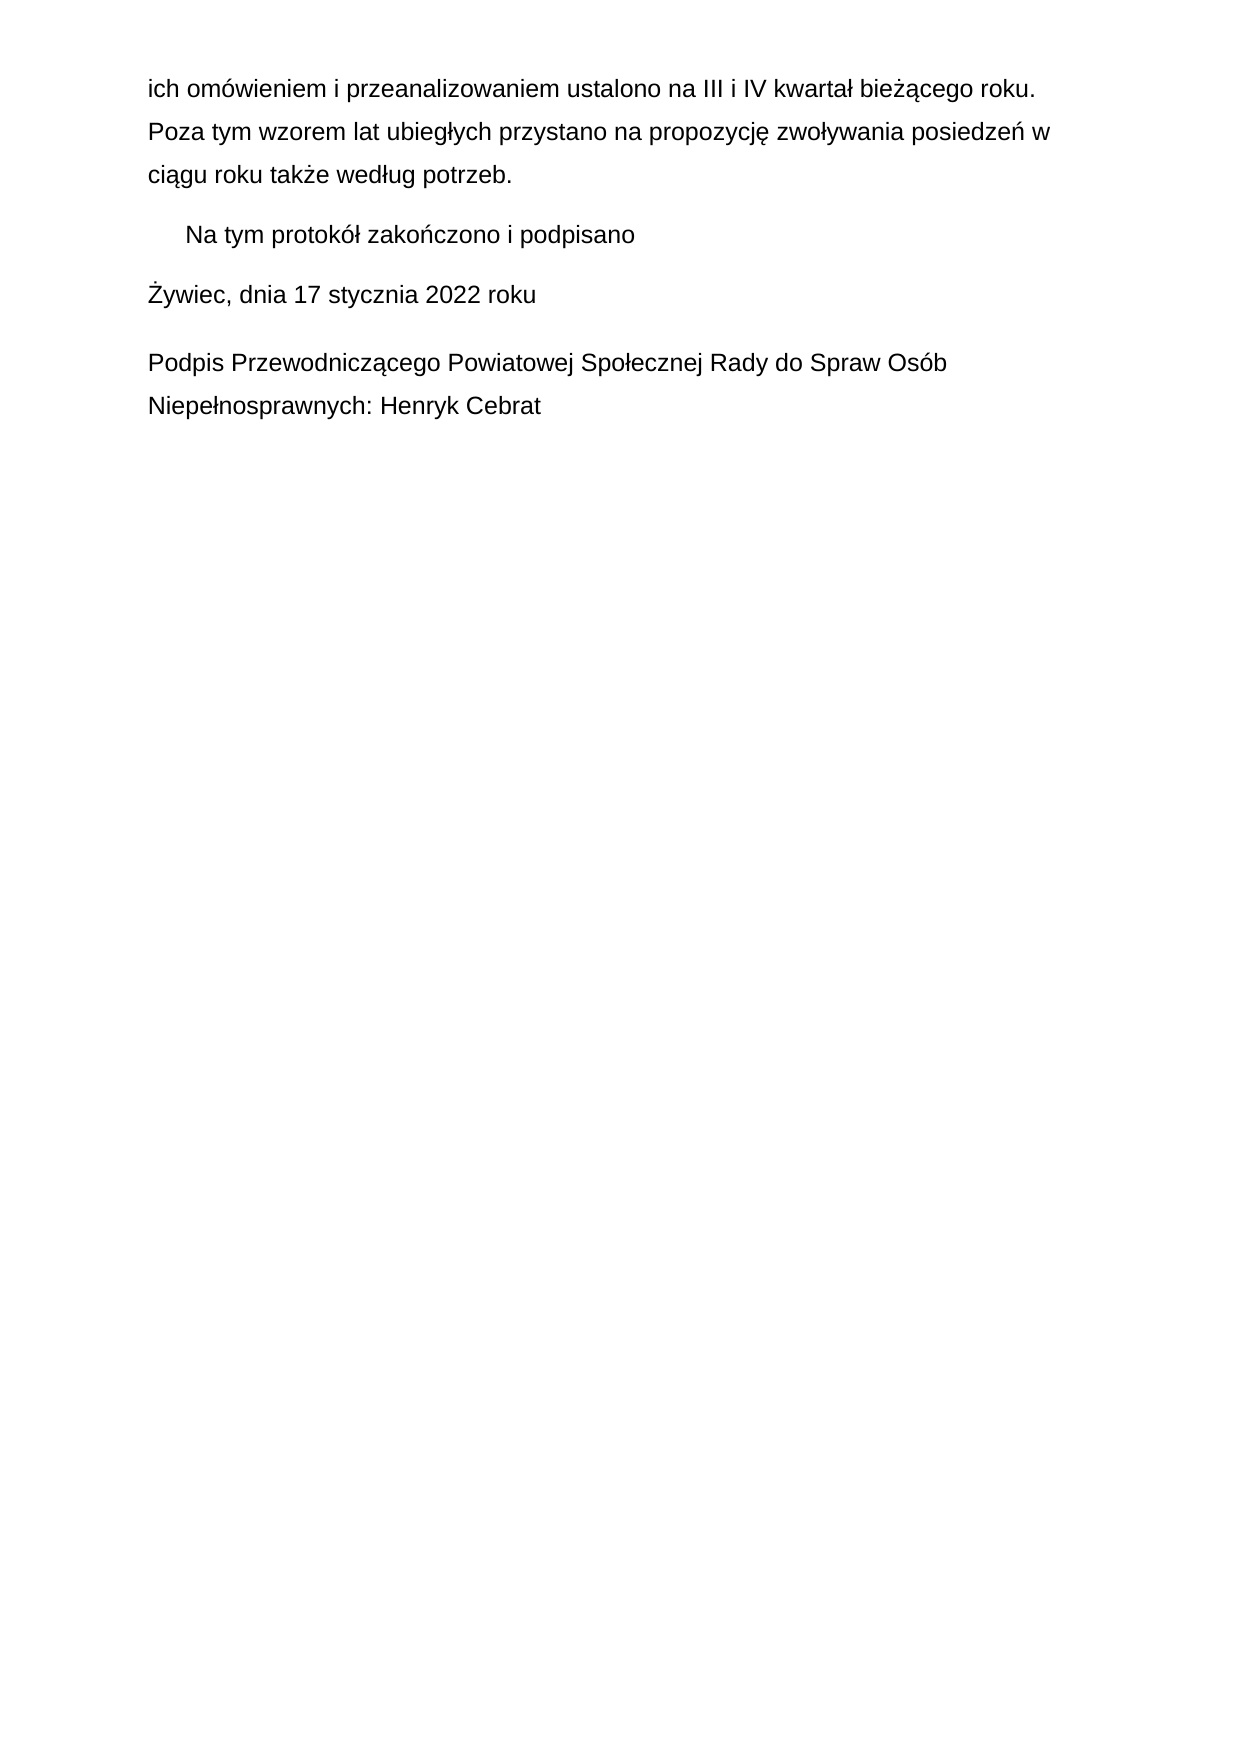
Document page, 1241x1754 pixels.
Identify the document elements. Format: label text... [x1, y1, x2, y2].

text Żywiec, dnia 17 stycznia 2022 roku [148, 280, 1093, 308]
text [148, 74, 1093, 189]
text Podpis Przewodniczącego Powiatowej Społecznej Rady do Spraw Osób Niepełnosprawnych: Henryk Cebrat [148, 348, 1093, 420]
text Na tym protokół zakończono i podpisano. [148, 220, 1093, 249]
